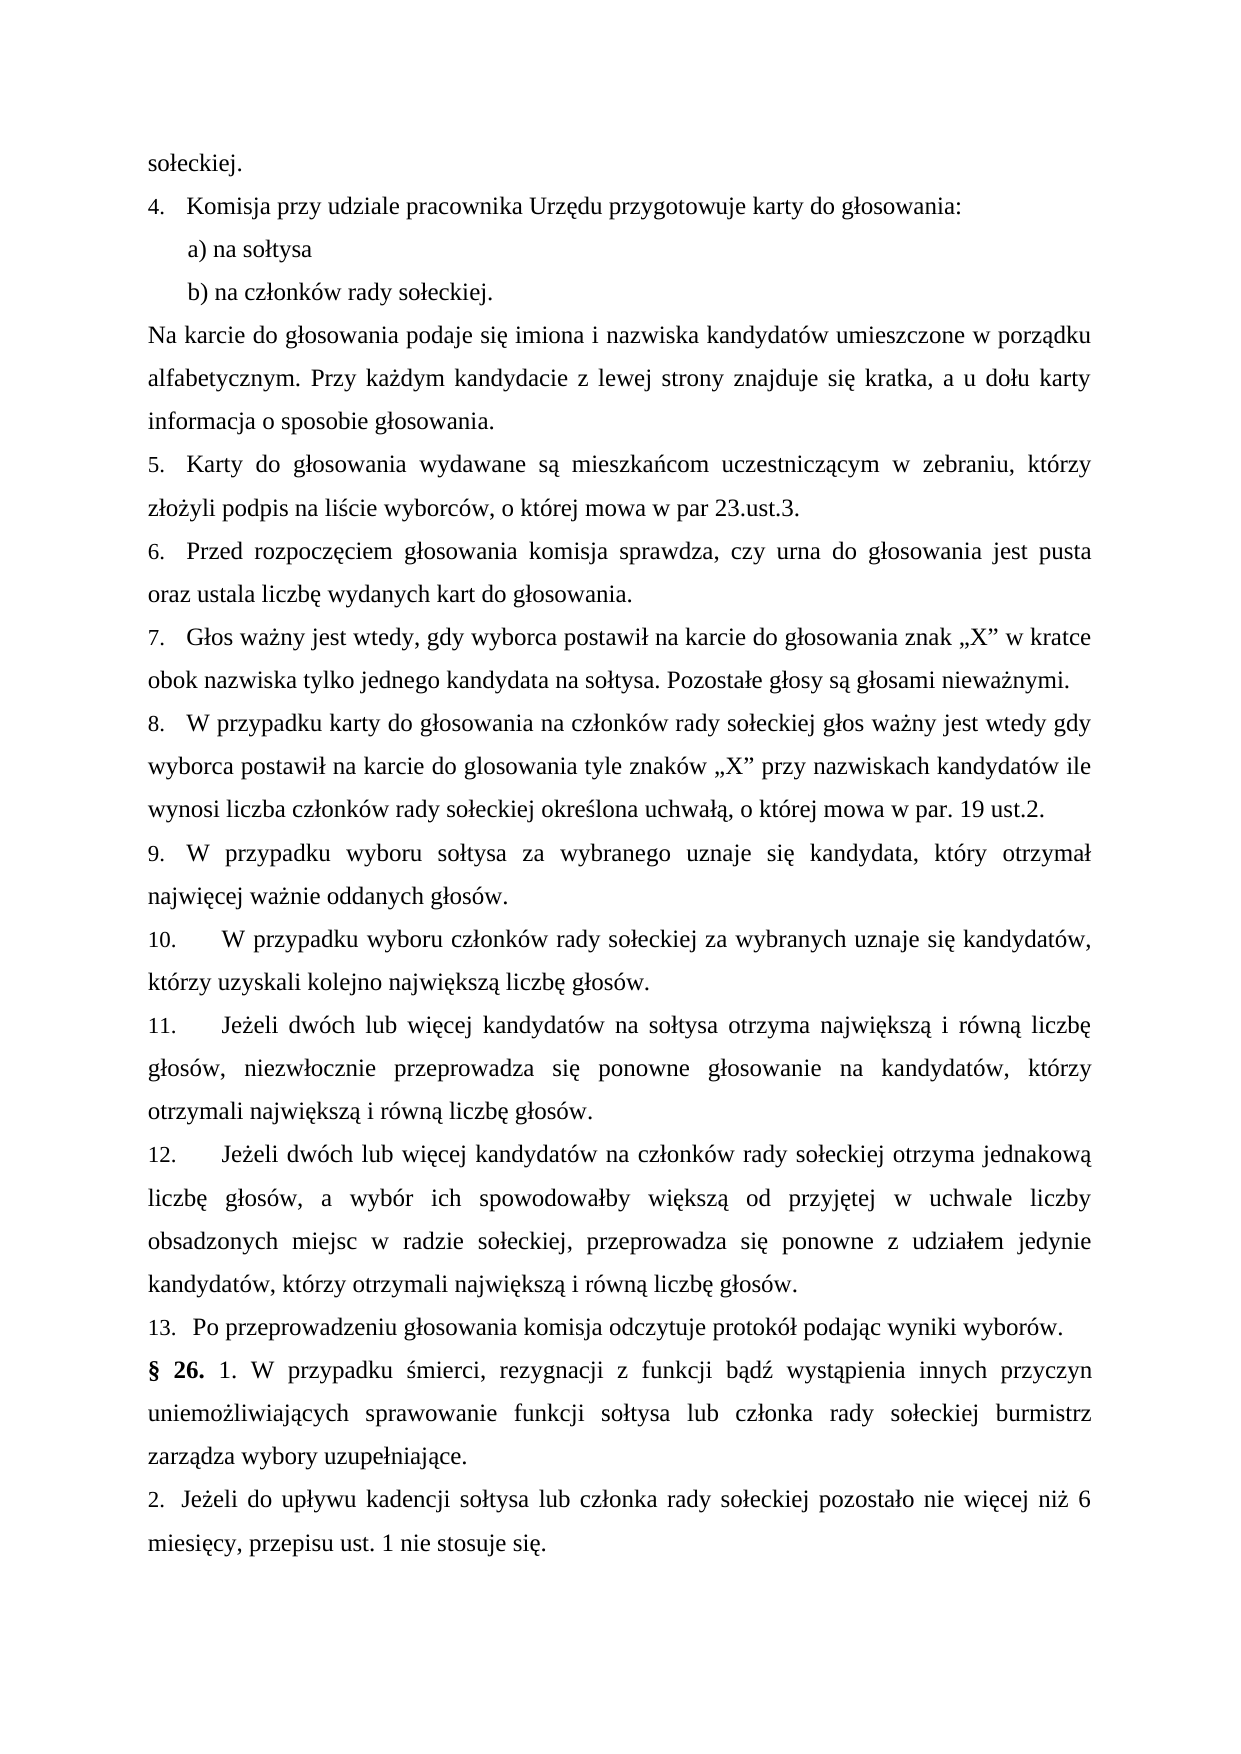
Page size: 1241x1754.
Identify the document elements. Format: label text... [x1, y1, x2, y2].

list Jeżeli dwóch lub więcej kandydatów na członków rady sołeckiej otrzyma jednakową liczbę głosów, a wybór ich spowodowałby większą od przyjętej w uchwale liczby obsadzonych miejsc w radzie sołeckiej, przeprowadza się ponowne z udziałem jedynie kandydatów, którzy otrzymali największą i równą liczbę głosów. [148, 1139, 1092, 1298]
list W przypadku karty do głosowania na członków rady sołeckiej głos ważny jest wtedy gdy wyborca postawił na karcie do glosowania tyle znaków „X” przy nazwiskach kandydatów ile wynosi liczba członków rady sołeckiej określona uchwałą, o której mowa w par. 19 ust.2. [148, 708, 1092, 823]
text Na karcie do głosowania podaje się imiona i nazwiska kandydatów umieszczone w porządku alfabetycznym. Przy każdym kandydacie z lewej strony znajduje się kratka, a u dołu karty informacja o sposobie głosowania. [148, 320, 1092, 435]
list Komisja przy udziale pracownika Urzędu przygotowuje karty do głosowania: [148, 191, 1092, 219]
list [148, 148, 1092, 176]
list Jeżeli do upływu kadencji sołtysa lub członka rady sołeckiej pozostało nie więcej niż 6 miesięcy, przepisu ust. 1 nie stosuje się. [148, 1484, 1092, 1556]
list Przed rozpoczęciem głosowania komisja sprawdza, czy urna do głosowania jest pusta oraz ustala liczbę wydanych kart do głosowania. [148, 536, 1092, 608]
list W przypadku wyboru członków rady sołeckiej za wybranych uznaje się kandydatów, którzy uzyskali kolejno największą liczbę głosów. [148, 924, 1092, 996]
list Karty do głosowania wydawane są mieszkańcom uczestniczącym w zebraniu, którzy złożyli podpis na liście wyborców, o której mowa w par 23.ust.3. [148, 449, 1092, 521]
list Po przeprowadzeniu głosowania komisja odczytuje protokół podając wyniki wyborów. [148, 1312, 1092, 1341]
text § 26. 1. W przypadku śmierci, rezygnacji z funkcji bądź wystąpienia innych przyczyn uniemożliwiających sprawowanie funkcji sołtysa lub członka rady sołeckiej burmistrz zarządza wybory uzupełniające. [148, 1355, 1092, 1470]
text a) na sołtysa [148, 234, 1092, 263]
text b) na członków rady sołeckiej. [148, 277, 1092, 306]
list Jeżeli dwóch lub więcej kandydatów na sołtysa otrzyma największą i równą liczbę głosów, niezwłocznie przeprowadza się ponowne głosowanie na kandydatów, którzy otrzymali największą i równą liczbę głosów. [148, 1010, 1092, 1125]
list Głos ważny jest wtedy, gdy wyborca postawił na karcie do głosowania znak „X” w kratce obok nazwiska tylko jednego kandydata na sołtysa. Pozostałe głosy są głosami nieważnymi. [148, 622, 1092, 694]
list W przypadku wyboru sołtysa za wybranego uznaje się kandydata, który otrzymał najwięcej ważnie oddanych głosów. [148, 838, 1092, 909]
